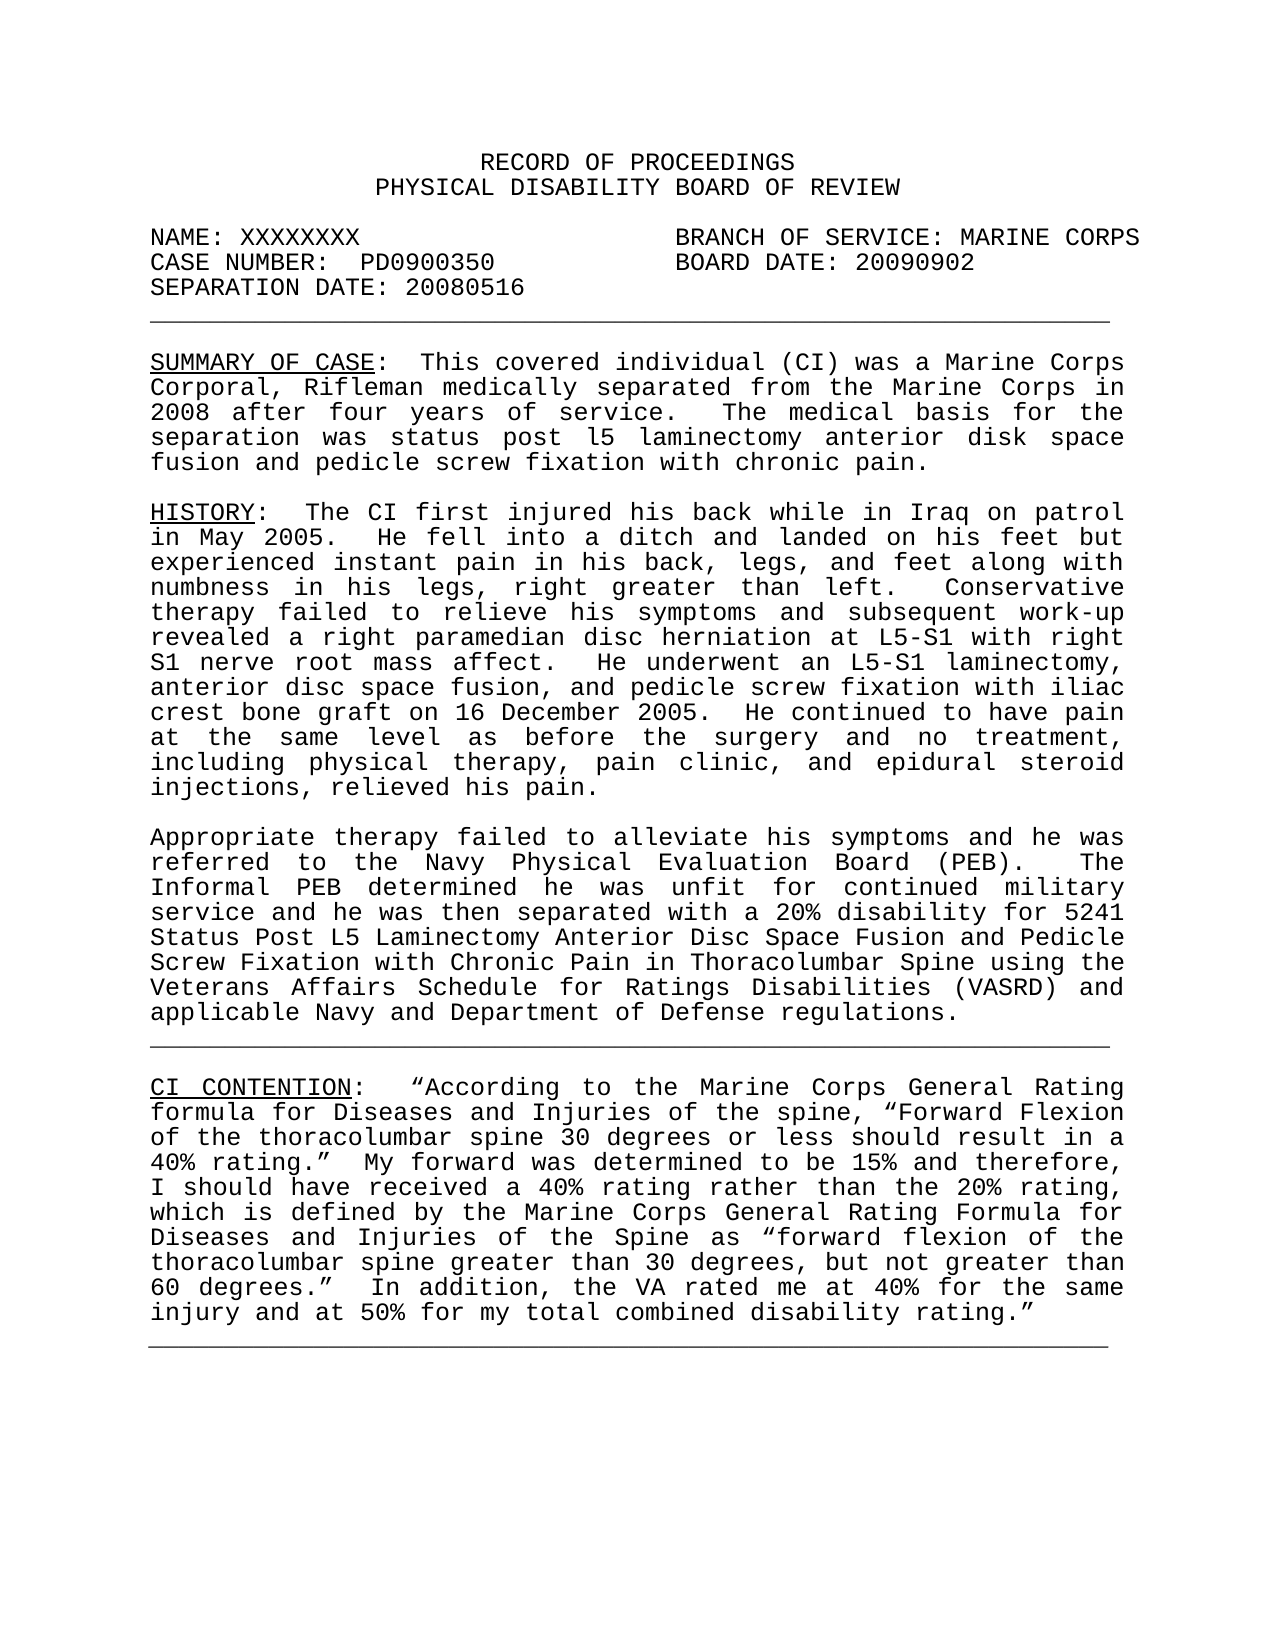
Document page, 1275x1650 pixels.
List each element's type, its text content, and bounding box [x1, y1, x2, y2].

text ________________________________________________________________ [150, 1325, 1125, 1350]
text CI CONTENTION: “According to the Marine Corps General Rating formula for Diseases and Injuries of the spine, “Forward Flexion of the thoracolumbar spine 30 degrees or less should result in a 40% rating.” My forward was determined to be 15% and therefore, I should have received a 40% rating rather than the 20% rating, which is defined by the Marine Corps General Rating Formula for Diseases and Injuries of the Spine as “forward flexion of the thoracolumbar spine greater than 30 degrees, but not greater than 60 degrees.” In addition, the VA rated me at 40% for the same injury and at 50% for my total combined disability rating.” [150, 1075, 1125, 1325]
text RECORD OF PROCEEDINGS [150, 150, 1125, 175]
text PHYSICAL DISABILITY BOARD OF REVIEW [150, 175, 1125, 200]
text ________________________________________________________________ [150, 300, 1125, 325]
text ________________________________________________________________ [150, 1025, 1125, 1050]
text HISTORY: The CI first injured his back while in Iraq on patrol in May 2005. He fell into a ditch and landed on his feet but experienced instant pain in his back, legs, and feet along with numbness in his legs, right greater than left. Conservative therapy failed to relieve his symptoms and subsequent work-up revealed a right paramedian disc herniation at L5-S1 with right S1 nerve root mass affect. He underwent an L5-S1 laminectomy, anterior disc space fusion, and pedicle screw fixation with iliac crest bone graft on 16 December 2005. He continued to have pain at the same level as before the surgery and no treatment, including physical therapy, pain clinic, and epidural steroid injections, relieved his pain. [150, 500, 1125, 800]
text Appropriate therapy failed to alleviate his symptoms and he was referred to the Navy Physical Evaluation Board (PEB). The Informal PEB determined he was unfit for continued military service and he was then separated with a 20% disability for 5241 Status Post L5 Laminectomy Anterior Disc Space Fusion and Pedicle Screw Fixation with Chronic Pain in Thoracolumbar Spine using the Veterans Affairs Schedule for Ratings Disabilities (VASRD) and applicable Navy and Department of Defense regulations. [150, 825, 1125, 1025]
text NAME: XXXXXXXX BRANCH OF SERVICE: marine corps [150, 225, 1191, 250]
text SEPARATION DATE: 20080516 [150, 275, 1125, 300]
text SUMMARY OF CASE: This covered individual (CI) was a Marine Corps Corporal, Rifleman medically separated from the Marine Corps in 2008 after four years of service. The medical basis for the separation was status post l5 laminectomy anterior disk space fusion and pedicle screw fixation with chronic pain. [150, 350, 1125, 475]
text CASE NUMBER: PD0900350 BOARD DATE: 20090902 [150, 250, 1125, 275]
